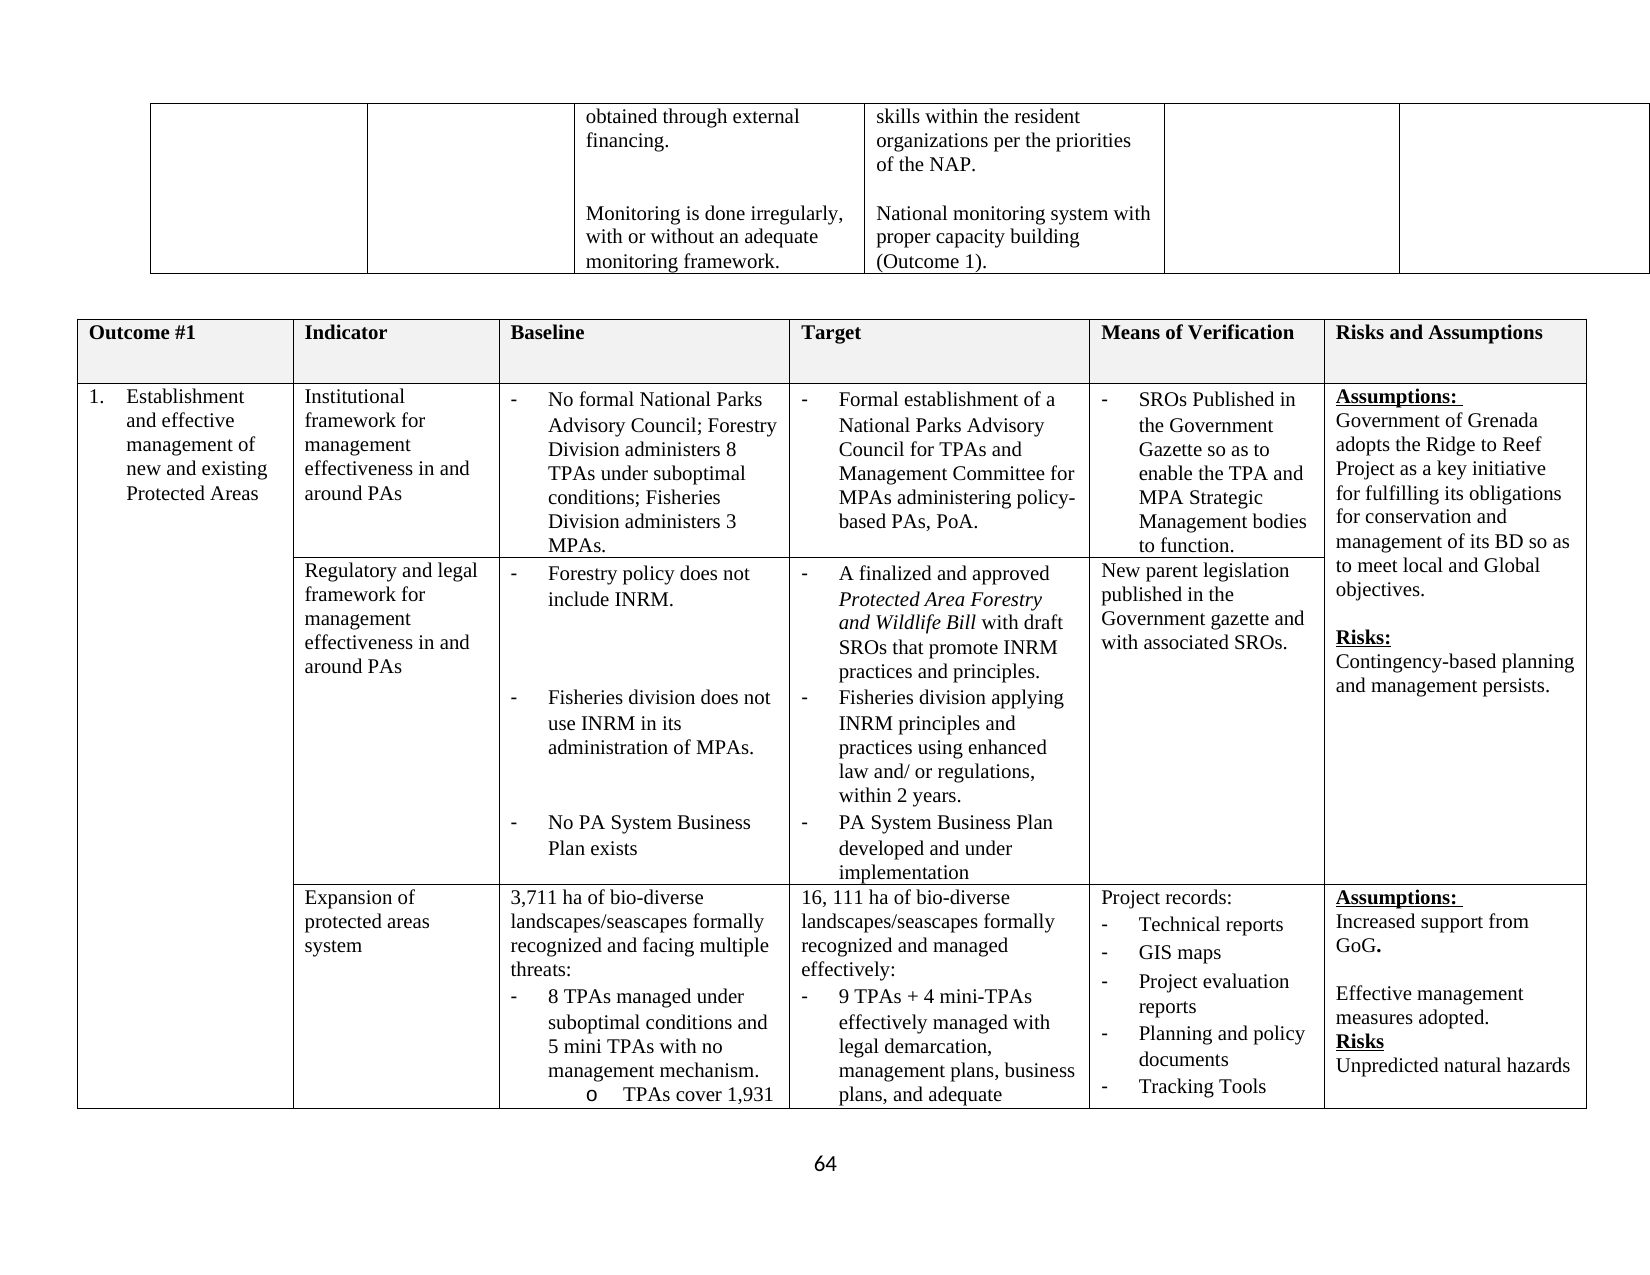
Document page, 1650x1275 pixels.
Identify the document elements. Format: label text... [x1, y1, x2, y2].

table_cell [865, 104, 1164, 273]
table_header Indicator [294, 320, 499, 383]
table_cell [1165, 104, 1399, 273]
table_header Risks and Assumptions [1325, 320, 1586, 383]
table_header Means of Verification [1090, 320, 1324, 383]
table_cell Institutional framework for management effectiveness in and around PAs [294, 384, 499, 557]
table_cell Regulatory and legal framework for management effectiveness in and around PAs [294, 558, 499, 884]
table_cell Expansion of protected areas system [294, 885, 499, 1108]
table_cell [1325, 885, 1586, 1108]
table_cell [500, 885, 789, 1108]
table_cell Assumptions: Government of Grenada adopts the Ridge to Reef Project as a key initiative for fulfilling its obligations for conservation and management of its BD so as to meet local and Global objectives. Risks: Contingency-based planning and management persists. [1325, 384, 1586, 884]
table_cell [790, 885, 1089, 1108]
table_cell A finalized and approved Protected Area Forestry and Wildlife Bill with draft SROs that promote INRM practices and principles. Fisheries division applying INRM principles and practices using enhanced law and/ or regulations, within 2 years. PA System Business Plan developed and under implementation [790, 558, 1089, 884]
table_cell No formal National Parks Advisory Council; Forestry Division administers 8 TPAs under suboptimal conditions; Fisheries Division administers 3 MPAs. [500, 384, 789, 557]
table_cell Formal establishment of a National Parks Advisory Council for TPAs and Management Committee for MPAs administering policy-based PAs, PoA. [790, 384, 1089, 557]
table_header Outcome #1 [78, 320, 293, 383]
table_cell Forestry policy does not include INRM. Fisheries division does not use INRM in its administration of MPAs. No PA System Business Plan exists [500, 558, 789, 884]
table_header Target [790, 320, 1089, 383]
table_cell Establishment and effective management of new and existing Protected Areas [78, 384, 293, 1108]
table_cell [1090, 885, 1324, 1108]
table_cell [368, 104, 574, 273]
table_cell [575, 104, 864, 273]
table_cell New parent legislation published in the Government gazette and with associated SROs. [1090, 558, 1324, 884]
table_header Baseline [500, 320, 789, 383]
table_cell SROs Published in the Government Gazette so as to enable the TPA and MPA Strategic Management bodies to function. [1090, 384, 1324, 557]
